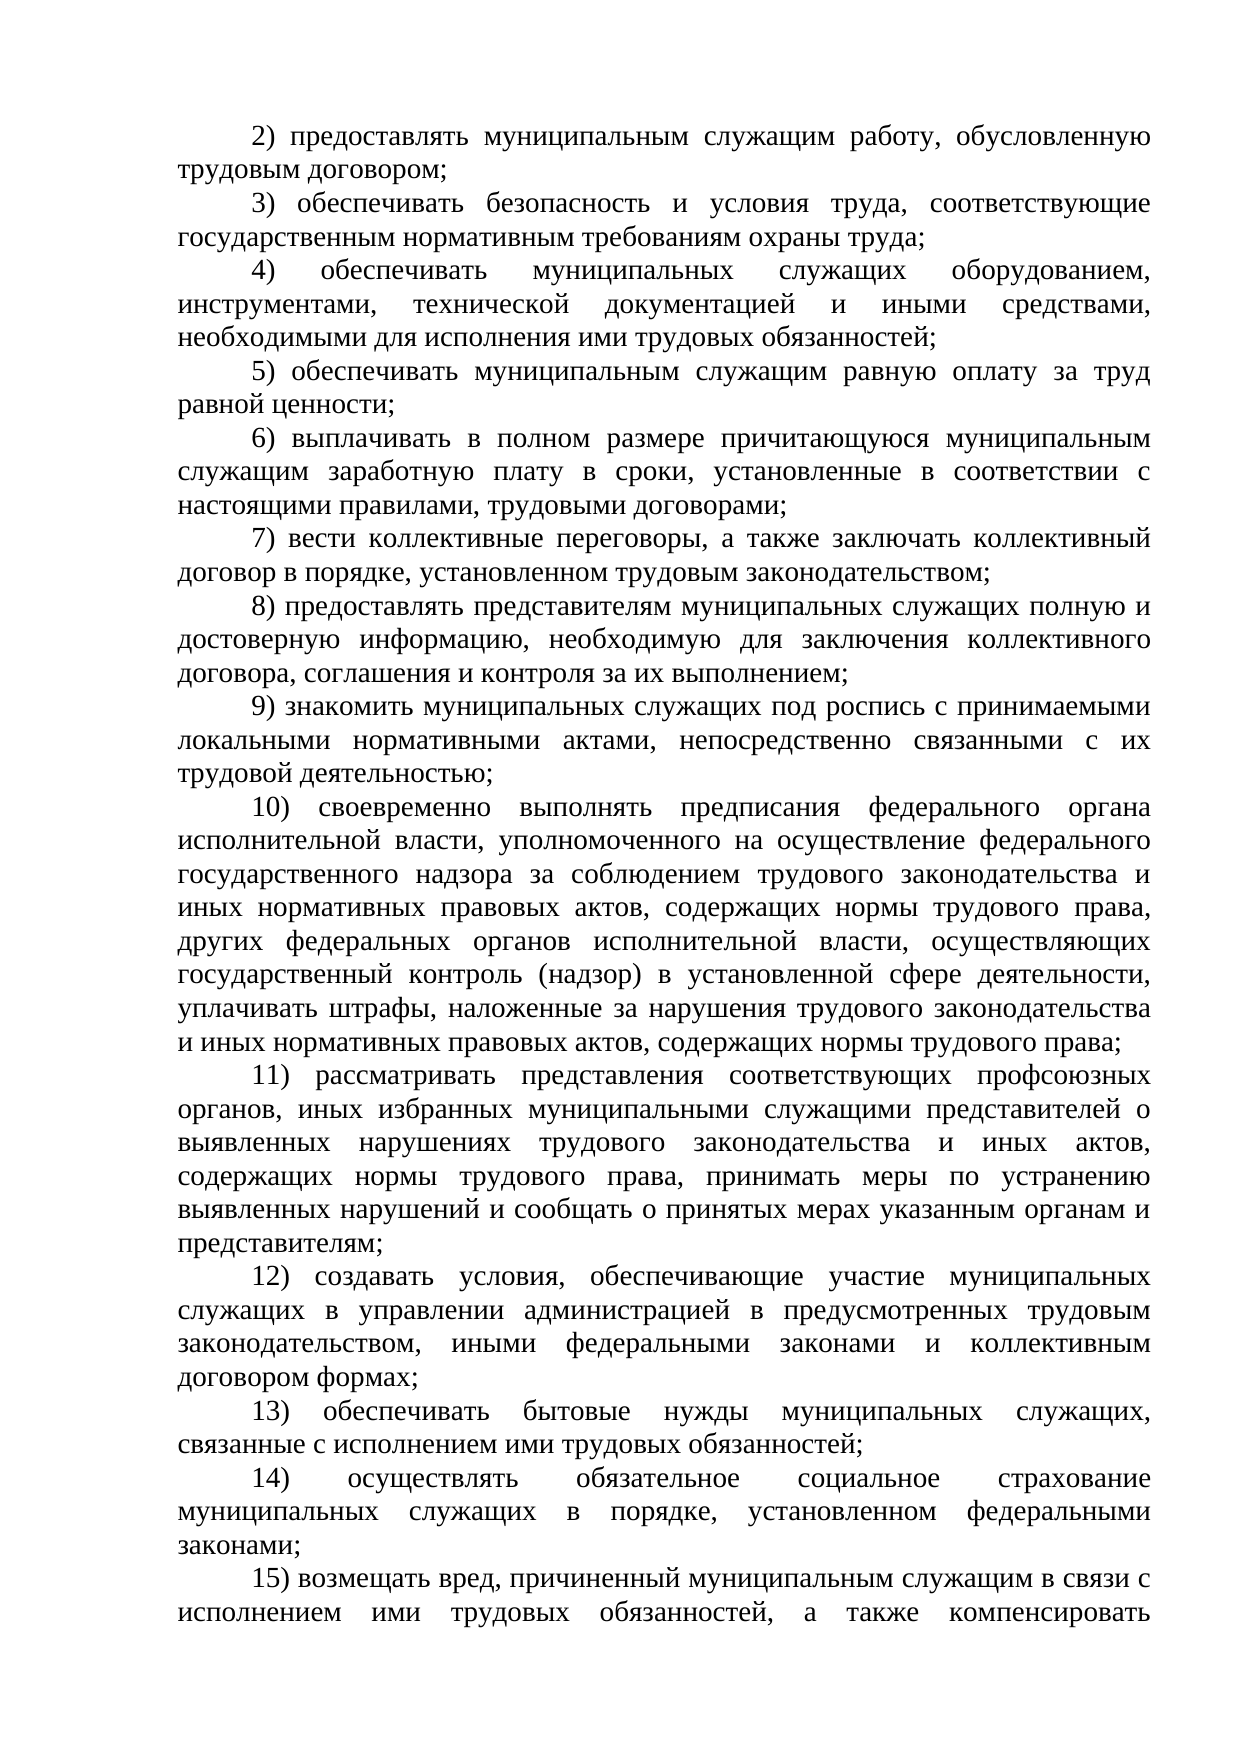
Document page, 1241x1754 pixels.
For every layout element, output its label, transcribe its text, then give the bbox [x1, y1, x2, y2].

text 2) предоставлять муниципальным служащим работу, обусловленную трудовым договором; [177, 118, 1152, 185]
text 6) выплачивать в полном размере причитающуюся муниципальным служащим заработную плату в сроки, установленные в соответствии с настоящими правилами, трудовыми договорами; [177, 420, 1152, 521]
text 3) обеспечивать безопасность и условия труда, соответствующие государственным нормативным требованиям охраны труда; [177, 185, 1152, 252]
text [177, 1560, 1152, 1627]
text 7) вести коллективные переговоры, а также заключать коллективный договор в порядке, установленном трудовым законодательством; [177, 521, 1152, 588]
text 8) предоставлять представителям муниципальных служащих полную и достоверную информацию, необходимую для заключения коллективного договора, соглашения и контроля за их выполнением; [177, 588, 1152, 688]
text 13) обеспечивать бытовые нужды муниципальных служащих, связанные с исполнением ими трудовых обязанностей; [177, 1393, 1152, 1460]
text 10) своевременно выполнять предписания федерального органа исполнительной власти, уполномоченного на осуществление федерального государственного надзора за соблюдением трудового законодательства и иных нормативных правовых актов, содержащих нормы трудового права, других федеральных органов исполнительной власти, осуществляющих государственный контроль (надзор) в установленной сфере деятельности, уплачивать штрафы, наложенные за нарушения трудового законодательства и иных нормативных правовых актов, содержащих нормы трудового права; [177, 789, 1152, 1057]
text 11) рассматривать представления соответствующих профсоюзных органов, иных избранных муниципальными служащими представителей о выявленных нарушениях трудового законодательства и иных актов, содержащих нормы трудового права, принимать меры по устранению выявленных нарушений и сообщать о принятых мерах указанным органам и представителям; [177, 1057, 1152, 1258]
text 5) обеспечивать муниципальным служащим равную оплату за труд равной ценности; [177, 353, 1152, 420]
text 4) обеспечивать муниципальных служащих оборудованием, инструментами, технической документацией и иными средствами, необходимыми для исполнения ими трудовых обязанностей; [177, 252, 1152, 353]
text 9) знакомить муниципальных служащих под роспись с принимаемыми локальными нормативными актами, непосредственно связанными с их трудовой деятельностью; [177, 688, 1152, 789]
text 14) осуществлять обязательное социальное страхование муниципальных служащих в порядке, установленном федеральными законами; [177, 1460, 1152, 1560]
text 12) создавать условия, обеспечивающие участие муниципальных служащих в управлении администрацией в предусмотренных трудовым законодательством, иными федеральными законами и коллективным договором формах; [177, 1258, 1152, 1393]
